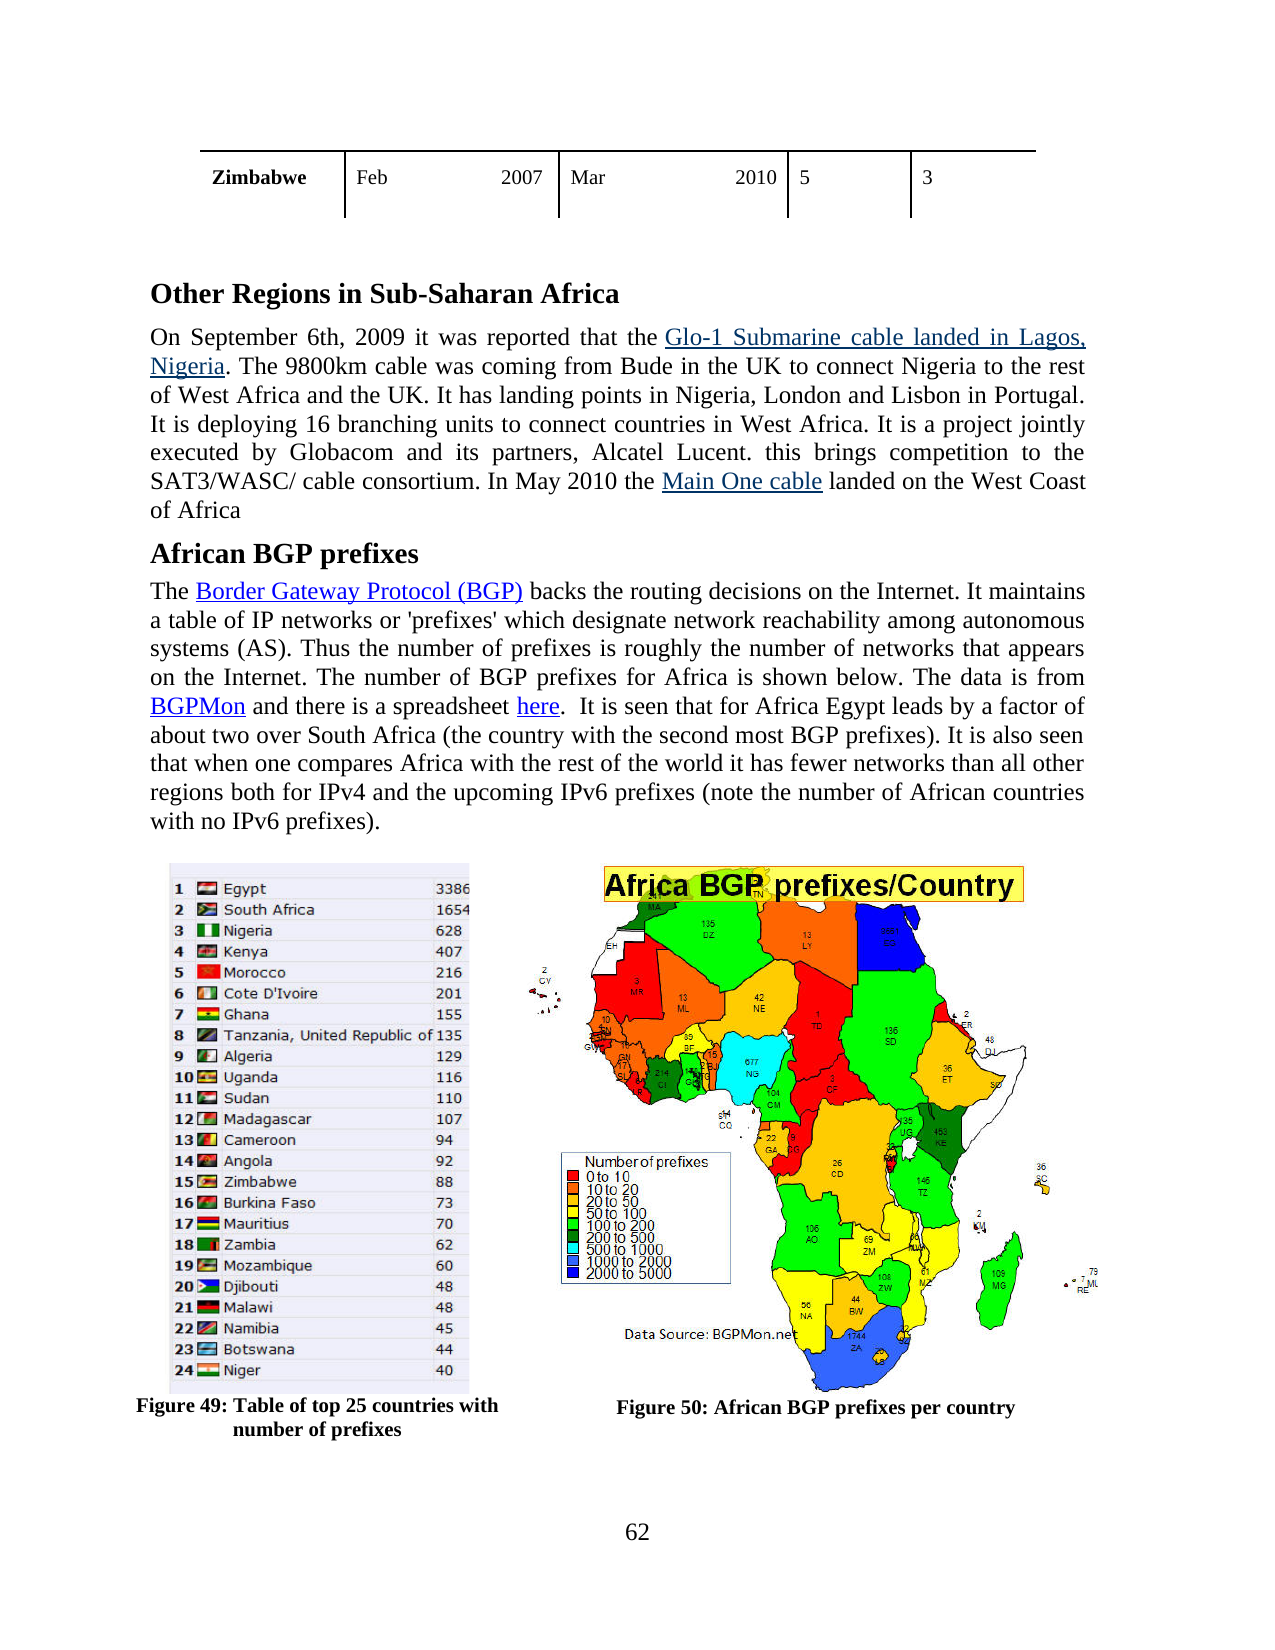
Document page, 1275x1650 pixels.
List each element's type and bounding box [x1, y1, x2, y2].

table_header [139, 150, 1097, 1470]
picture [164, 863, 470, 1394]
picture [526, 863, 1098, 1395]
